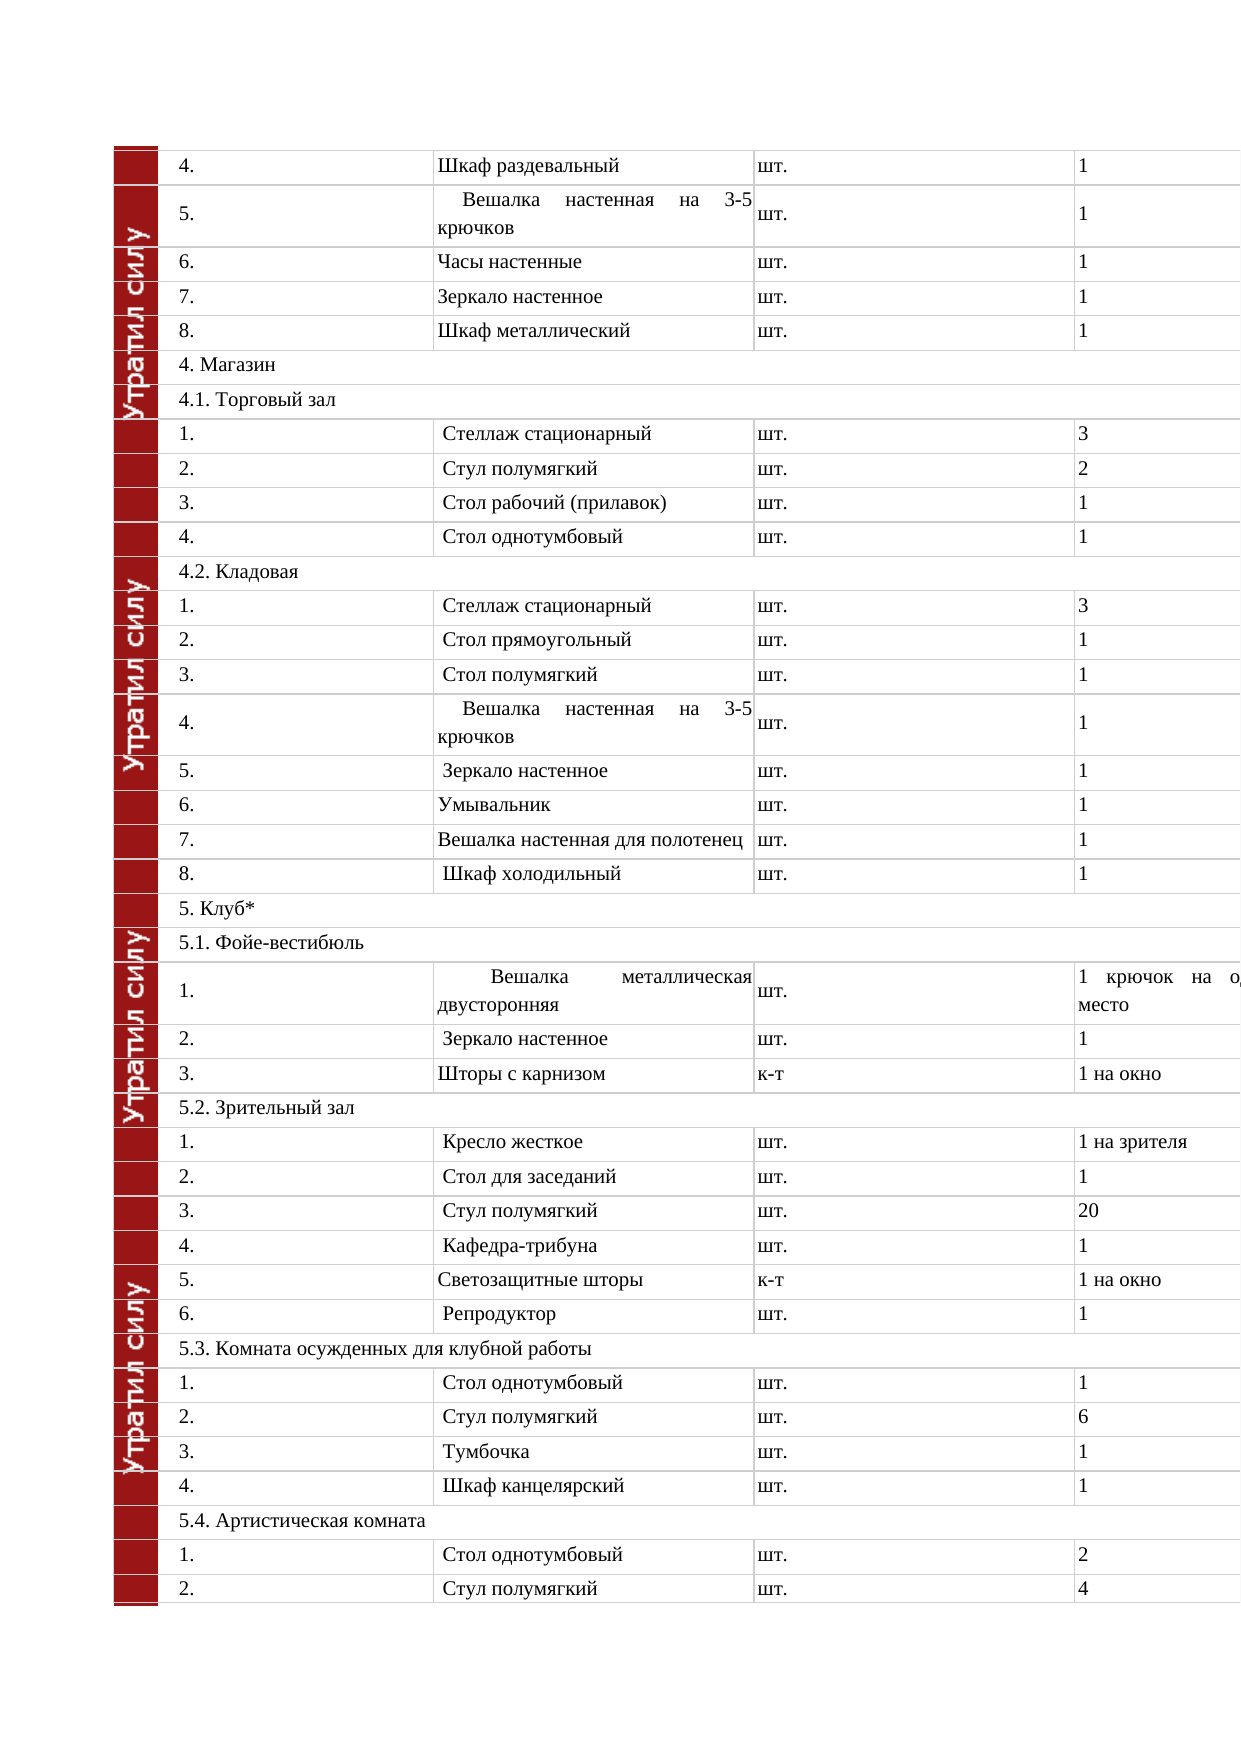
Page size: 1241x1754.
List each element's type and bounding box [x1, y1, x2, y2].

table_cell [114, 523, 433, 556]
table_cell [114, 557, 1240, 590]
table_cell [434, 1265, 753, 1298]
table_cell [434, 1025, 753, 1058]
picture [114, 146, 158, 150]
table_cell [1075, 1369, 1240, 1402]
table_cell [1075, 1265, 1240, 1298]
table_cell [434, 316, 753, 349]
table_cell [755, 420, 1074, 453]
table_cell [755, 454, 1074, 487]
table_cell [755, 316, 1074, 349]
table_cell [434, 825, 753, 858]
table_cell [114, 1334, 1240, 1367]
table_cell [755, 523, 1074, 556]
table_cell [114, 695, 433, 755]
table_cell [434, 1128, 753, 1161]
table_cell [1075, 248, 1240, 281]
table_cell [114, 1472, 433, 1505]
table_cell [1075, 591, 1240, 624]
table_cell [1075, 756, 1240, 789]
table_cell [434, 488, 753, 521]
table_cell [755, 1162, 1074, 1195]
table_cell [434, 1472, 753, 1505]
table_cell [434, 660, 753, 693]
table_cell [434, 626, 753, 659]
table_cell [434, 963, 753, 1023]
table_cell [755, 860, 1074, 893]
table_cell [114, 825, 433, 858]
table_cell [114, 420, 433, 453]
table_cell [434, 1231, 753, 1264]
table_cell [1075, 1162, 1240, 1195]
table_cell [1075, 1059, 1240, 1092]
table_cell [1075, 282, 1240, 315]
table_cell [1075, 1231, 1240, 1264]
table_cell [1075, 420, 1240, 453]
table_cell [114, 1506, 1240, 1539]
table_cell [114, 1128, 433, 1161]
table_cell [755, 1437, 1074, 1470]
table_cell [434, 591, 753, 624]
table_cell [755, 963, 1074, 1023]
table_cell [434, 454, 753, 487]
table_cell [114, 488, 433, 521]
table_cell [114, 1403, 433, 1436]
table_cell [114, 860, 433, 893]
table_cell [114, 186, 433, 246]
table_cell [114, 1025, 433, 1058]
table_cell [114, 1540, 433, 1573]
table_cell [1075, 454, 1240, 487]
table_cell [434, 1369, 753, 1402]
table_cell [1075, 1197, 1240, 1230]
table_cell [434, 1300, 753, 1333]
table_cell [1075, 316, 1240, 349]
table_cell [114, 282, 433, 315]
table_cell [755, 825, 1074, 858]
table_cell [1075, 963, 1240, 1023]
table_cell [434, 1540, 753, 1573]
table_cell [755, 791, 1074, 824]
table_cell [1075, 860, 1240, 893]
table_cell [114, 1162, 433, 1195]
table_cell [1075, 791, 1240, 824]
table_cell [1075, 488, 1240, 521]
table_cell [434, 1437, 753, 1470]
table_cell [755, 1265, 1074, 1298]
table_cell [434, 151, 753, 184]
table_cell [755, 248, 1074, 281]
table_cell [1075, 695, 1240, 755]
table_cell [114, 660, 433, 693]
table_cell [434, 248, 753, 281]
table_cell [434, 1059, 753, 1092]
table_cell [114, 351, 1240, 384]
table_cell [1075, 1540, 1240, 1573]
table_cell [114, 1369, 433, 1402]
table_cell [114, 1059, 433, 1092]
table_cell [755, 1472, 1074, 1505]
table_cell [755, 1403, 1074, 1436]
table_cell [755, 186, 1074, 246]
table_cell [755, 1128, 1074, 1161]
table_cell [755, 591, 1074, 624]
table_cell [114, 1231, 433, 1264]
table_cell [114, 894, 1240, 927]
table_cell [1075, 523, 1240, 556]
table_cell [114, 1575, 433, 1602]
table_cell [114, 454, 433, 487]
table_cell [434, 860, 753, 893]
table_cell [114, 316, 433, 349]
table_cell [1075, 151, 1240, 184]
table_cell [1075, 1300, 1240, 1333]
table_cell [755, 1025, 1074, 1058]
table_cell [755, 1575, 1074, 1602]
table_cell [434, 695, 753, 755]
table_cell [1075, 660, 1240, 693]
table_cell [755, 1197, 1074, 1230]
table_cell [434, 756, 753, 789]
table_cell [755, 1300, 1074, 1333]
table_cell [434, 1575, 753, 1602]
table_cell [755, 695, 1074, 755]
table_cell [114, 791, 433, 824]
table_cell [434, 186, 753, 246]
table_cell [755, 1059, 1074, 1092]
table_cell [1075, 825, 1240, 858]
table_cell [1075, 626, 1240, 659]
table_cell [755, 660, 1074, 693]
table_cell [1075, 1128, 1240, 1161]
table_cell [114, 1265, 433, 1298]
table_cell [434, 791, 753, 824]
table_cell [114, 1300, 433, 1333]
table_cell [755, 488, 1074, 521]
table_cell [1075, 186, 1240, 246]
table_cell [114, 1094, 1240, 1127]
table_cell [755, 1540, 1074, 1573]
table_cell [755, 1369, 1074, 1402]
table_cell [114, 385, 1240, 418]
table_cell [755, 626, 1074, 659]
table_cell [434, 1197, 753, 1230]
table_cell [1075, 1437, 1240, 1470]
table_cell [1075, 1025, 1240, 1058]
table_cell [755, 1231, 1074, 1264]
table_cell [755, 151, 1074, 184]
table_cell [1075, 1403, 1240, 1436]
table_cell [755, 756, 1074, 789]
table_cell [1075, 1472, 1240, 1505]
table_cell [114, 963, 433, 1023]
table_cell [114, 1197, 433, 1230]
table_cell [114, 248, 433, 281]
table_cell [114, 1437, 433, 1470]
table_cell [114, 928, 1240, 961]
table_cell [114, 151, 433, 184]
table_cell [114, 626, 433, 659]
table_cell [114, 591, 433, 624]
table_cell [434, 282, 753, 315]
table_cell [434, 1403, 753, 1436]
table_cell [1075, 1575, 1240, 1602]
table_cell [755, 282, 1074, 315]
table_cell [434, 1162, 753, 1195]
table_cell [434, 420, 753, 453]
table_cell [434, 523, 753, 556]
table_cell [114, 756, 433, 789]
